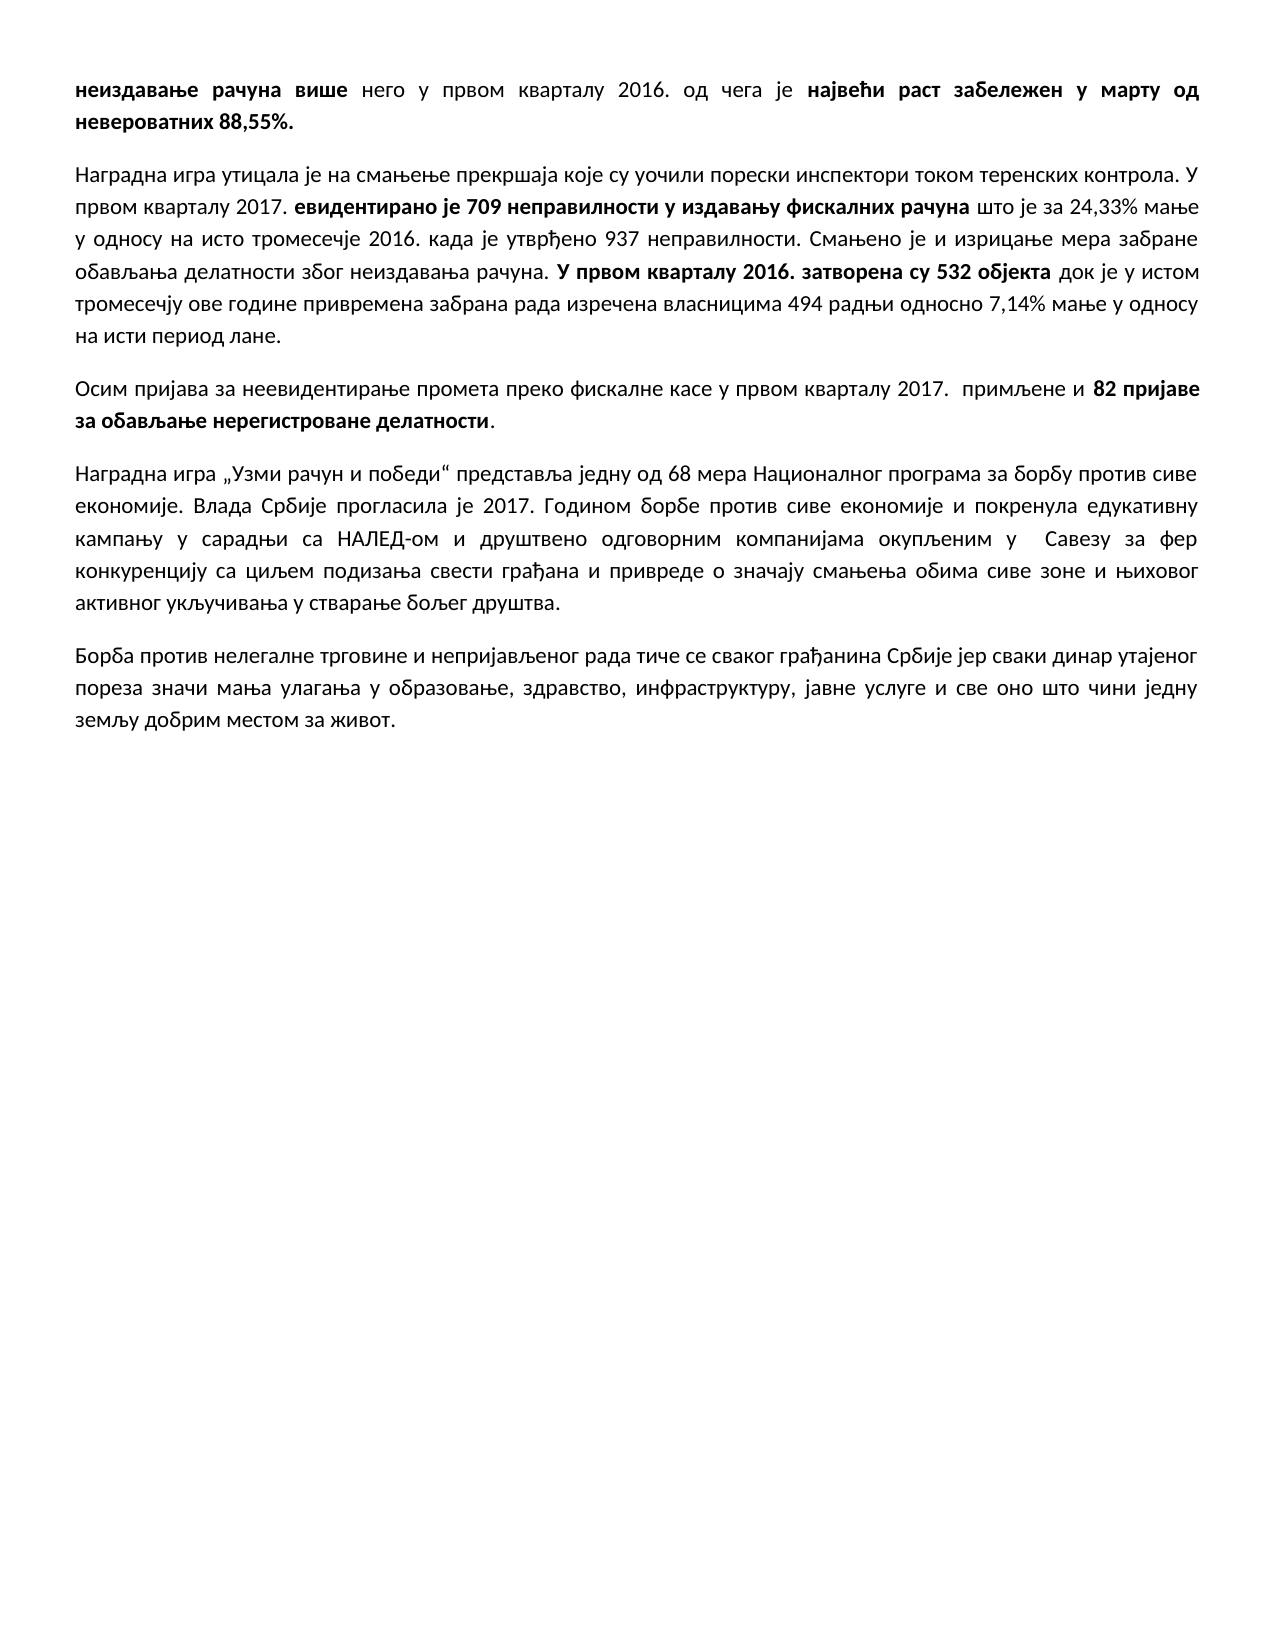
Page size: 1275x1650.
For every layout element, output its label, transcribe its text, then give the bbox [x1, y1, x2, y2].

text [75, 75, 1200, 135]
text Осим пријава за неевидентирање промета преко фискалне касе у првом кварталу 2017. примљене и 82 пријаве за обављање нерегистроване делатности. [75, 374, 1200, 434]
text Борба против нелегалне трговине и непријављеног рада тиче се сваког грађанина Србије јер сваки динар утајеног пореза значи мања улагања у образовање, здравство, инфраструктуру, јавне услуге и све оно што чини једну земљу добрим местом за живот. [75, 641, 1200, 733]
text Наградна игра „Узми рачун и победи“ представља једну од 68 мера Националног програма за борбу против сиве економије. Влада Србије прогласила је 2017. Годином борбе против сиве економије и покренула едукативну кампању у сарадњи са НАЛЕД-ом и друштвено одговорним компанијама окупљеним у Савезу за фер конкуренцију са циљем подизања свести грађана и привреде о значају смањења обима сиве зоне и њиховог активног укључивања у стварање бољег друштва. [75, 459, 1200, 616]
text Наградна игра утицала је на смањење прекршаја које су уочили порески инспектори током теренских контрола. У првом кварталу 2017. евидентирано је 709 неправилности у издавању фискалних рачуна што је за 24,33% мање у односу на исто тромесечје 2016. када је утврђено 937 неправилности. Смањено је и изрицање мера забране обављања делатности због неиздавања рачуна. У првом кварталу 2016. затворена су 532 објекта док је у истом тромесечју ове године привремена забрана рада изречена власницима 494 радњи односно 7,14% мање у односу на исти период лане. [75, 160, 1200, 349]
